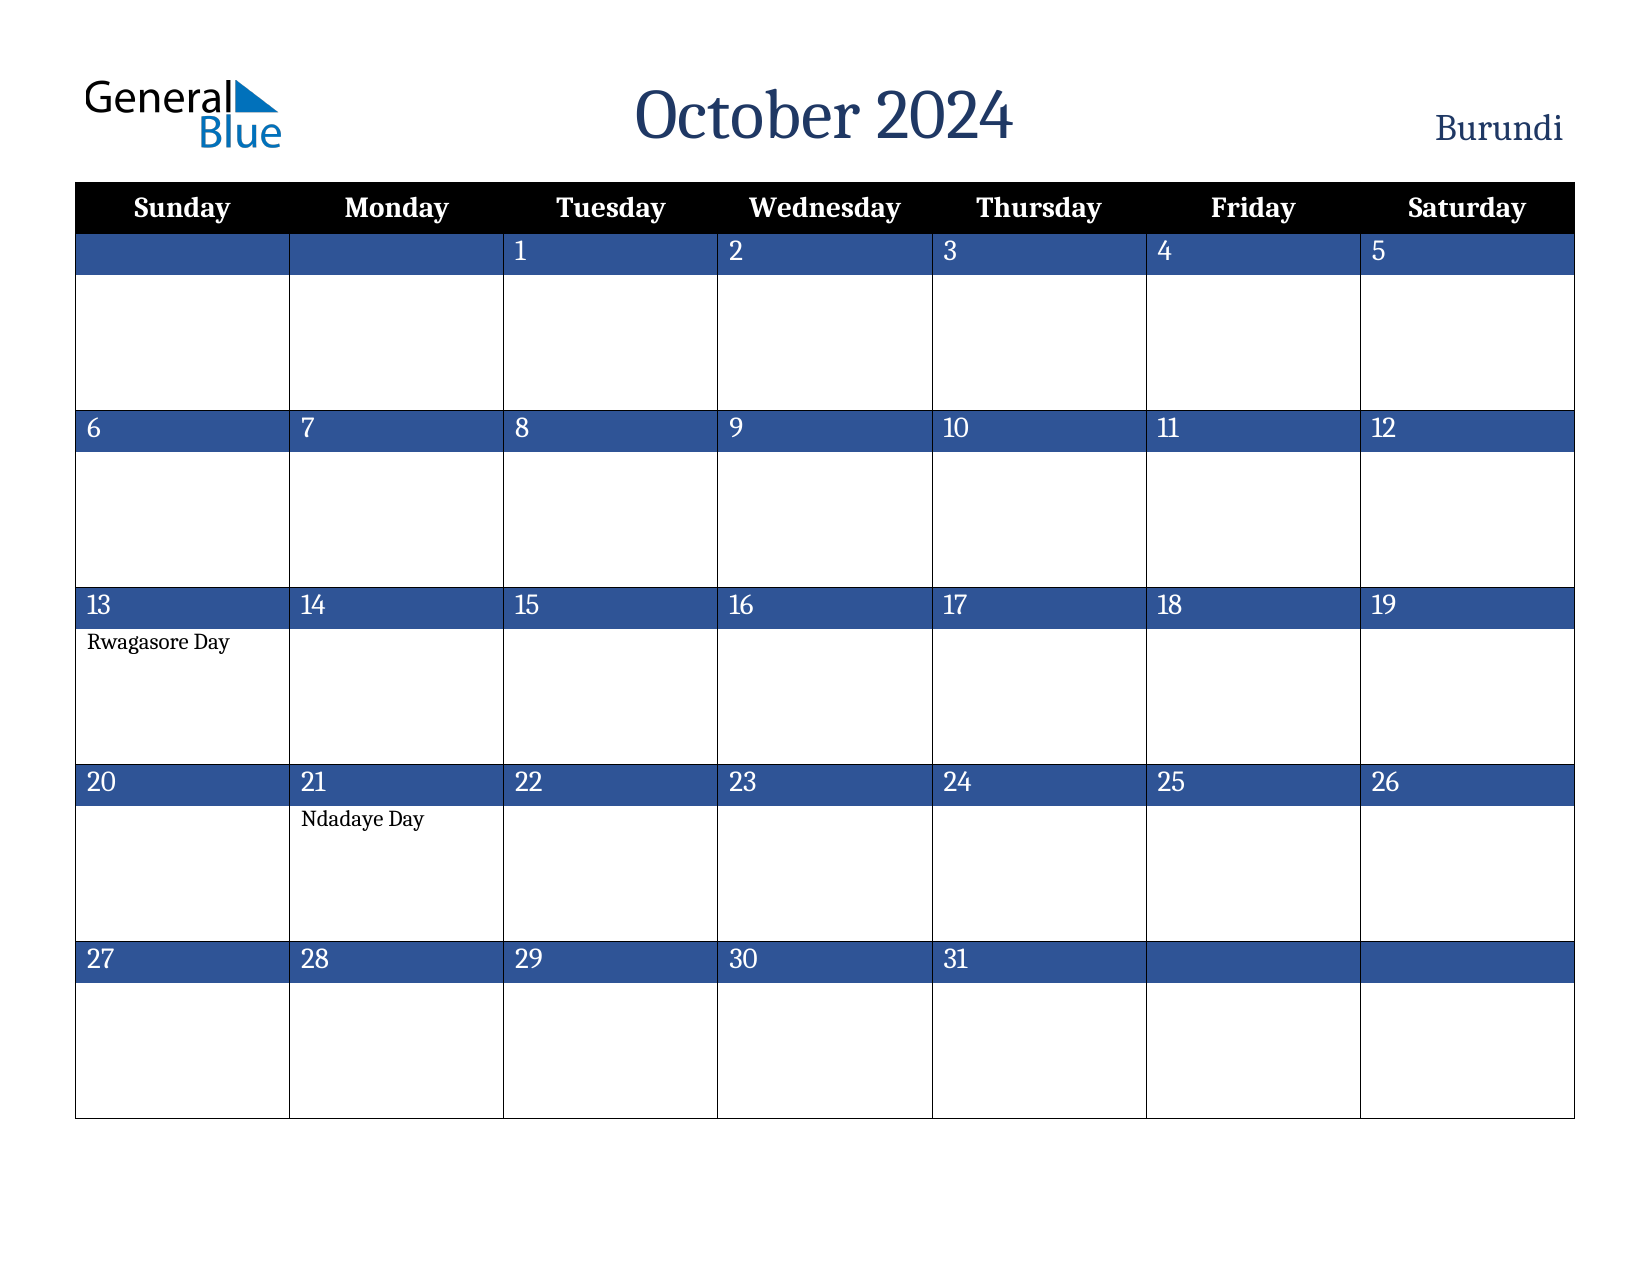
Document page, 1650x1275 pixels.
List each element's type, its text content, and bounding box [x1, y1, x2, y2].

table_cell Rwagasore Day [76, 629, 289, 764]
table_cell 16 [718, 588, 932, 629]
table_cell [1361, 806, 1574, 941]
table_cell 21 [290, 765, 503, 806]
table_cell [504, 806, 717, 941]
table_cell [1147, 452, 1360, 587]
table_cell 7 [290, 411, 503, 452]
table_cell [504, 275, 717, 410]
table_cell 15 [504, 588, 717, 629]
table_cell [718, 452, 932, 587]
table_cell 17 [933, 588, 1146, 629]
table_cell [718, 275, 932, 410]
table_cell 1 [504, 234, 717, 275]
table_cell [1147, 629, 1360, 764]
table_cell 11 [1147, 411, 1360, 452]
table_cell [1147, 942, 1360, 983]
table_cell 2 [718, 234, 932, 275]
table_cell 24 [933, 765, 1146, 806]
table_cell Ndadaye Day [290, 806, 503, 941]
table_cell 9 [718, 411, 932, 452]
table_header October 2024 [504, 75, 1146, 182]
table_cell [1147, 806, 1360, 941]
table_cell Tuesday [504, 183, 717, 233]
table_cell 27 [76, 942, 289, 983]
table_cell 3 [933, 234, 1146, 275]
table_cell 26 [1361, 765, 1574, 806]
table_cell 10 [933, 411, 1146, 452]
table_cell [290, 452, 503, 587]
table_cell 23 [718, 765, 932, 806]
table_cell [76, 983, 289, 1118]
table_cell [290, 983, 503, 1118]
table_cell [718, 629, 932, 764]
table_cell Wednesday [718, 183, 932, 233]
table_cell [504, 983, 717, 1118]
table_cell 14 [290, 588, 503, 629]
table_cell [504, 452, 717, 587]
table_cell 20 [76, 765, 289, 806]
table_cell [290, 629, 503, 764]
table_cell Monday [290, 183, 503, 233]
table_cell [933, 983, 1146, 1118]
table_cell [290, 234, 503, 275]
table_cell 4 [1147, 234, 1360, 275]
table_cell [1361, 452, 1574, 587]
table_cell 29 [504, 942, 717, 983]
table_cell 25 [1147, 765, 1360, 806]
table_cell [1361, 942, 1574, 983]
picture [86, 80, 281, 148]
table_cell 28 [290, 942, 503, 983]
table_cell 8 [504, 411, 717, 452]
table_cell Friday [1147, 183, 1360, 233]
table_cell Sunday [76, 183, 289, 233]
table_cell 30 [718, 942, 932, 983]
table_cell 6 [76, 411, 289, 452]
table_cell [1147, 275, 1360, 410]
table_cell 13 [76, 588, 289, 629]
table_cell [933, 275, 1146, 410]
table_cell Thursday [933, 183, 1146, 233]
table_cell [1361, 983, 1574, 1118]
table_cell [76, 452, 289, 587]
table_cell [718, 983, 932, 1118]
table_cell Saturday [1361, 183, 1574, 233]
table_cell [76, 275, 289, 410]
table_cell 31 [933, 942, 1146, 983]
table_cell [718, 806, 932, 941]
table_cell [1147, 983, 1360, 1118]
table_cell [290, 275, 503, 410]
table_cell [504, 629, 717, 764]
table_cell 5 [1361, 234, 1574, 275]
table_cell [933, 452, 1146, 587]
table_cell 18 [1147, 588, 1360, 629]
table_cell [1361, 275, 1574, 410]
table_cell 22 [504, 765, 717, 806]
table_header Burundi [1146, 75, 1574, 182]
table_header [76, 75, 503, 182]
table_cell [1361, 629, 1574, 764]
table_cell [933, 629, 1146, 764]
table_cell [76, 806, 289, 941]
table_cell [76, 234, 289, 275]
table_cell [933, 806, 1146, 941]
table_cell 12 [1361, 411, 1574, 452]
table_cell 19 [1361, 588, 1574, 629]
